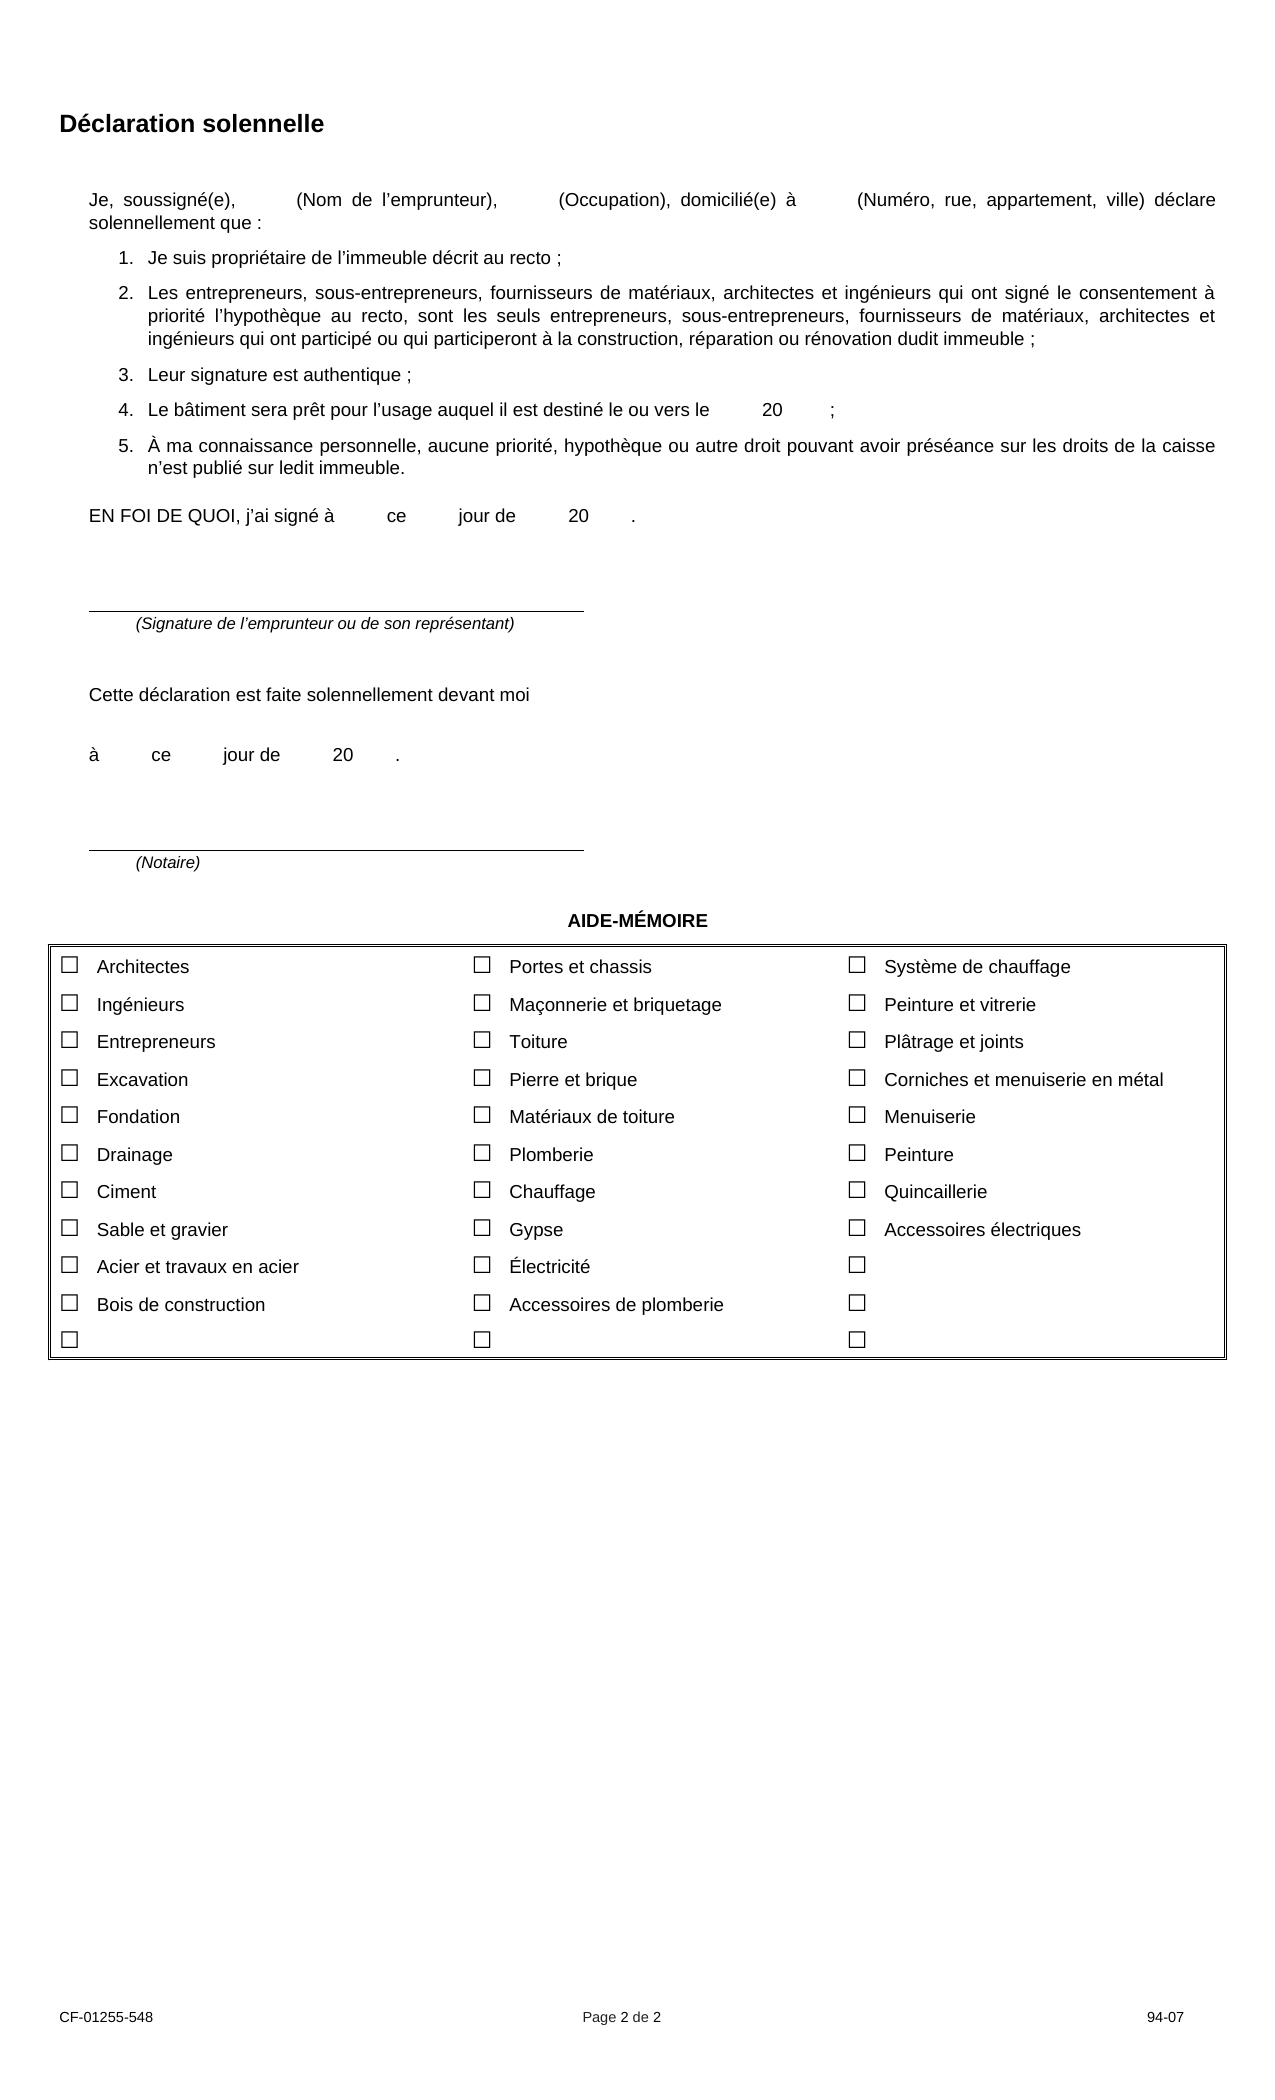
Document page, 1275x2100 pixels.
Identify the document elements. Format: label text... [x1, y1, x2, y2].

text Excavation Pierre et brique Corniches et menuiserie en métal [51, 1056, 1224, 1093]
text Fondation Matériaux de toiture Menuiserie [51, 1094, 1224, 1130]
text Acier et travaux en acier Électricité [51, 1244, 1224, 1280]
text 1. Je suis propriétaire de l’immeuble décrit au recto ; [118, 246, 1216, 269]
text Je, soussigné(e), (Nom de l’emprunteur), (Occupation), domicilié(e) à (Numéro, rue, appartement, ville) déclare solennellement que : [89, 188, 1216, 234]
text Drainage Plomberie Peinture [51, 1131, 1224, 1168]
text (Signature de l’emprunteur ou de son représentant) [89, 614, 1216, 633]
text Ingénieurs Maçonnerie et briquetage Peinture et vitrerie [51, 981, 1224, 1018]
text 4. Le bâtiment sera prêt pour l’usage auquel il est destiné le ou vers le 20 ; [118, 398, 1216, 421]
text Cette déclaration est faite solennellement devant moi [89, 683, 1216, 706]
text (Notaire) [89, 853, 1216, 872]
text Sable et gravier Gypse Accessoires électriques [51, 1206, 1224, 1243]
text Architectes Portes et chassis Système de chauffage [51, 947, 1224, 980]
text 3. Leur signature est authentique ; [118, 363, 1216, 386]
text EN FOI DE QUOI, j’ai signé à ce jour de 20 . [89, 504, 1216, 527]
text 5. À ma connaissance personnelle, aucune priorité, hypothèque ou autre droit pouvant avoir préséance sur les droits de la caisse n’est publié sur ledit immeuble. [118, 434, 1216, 479]
text 2. Les entrepreneurs, sous-entrepreneurs, fournisseurs de matériaux, architectes et ingénieurs qui ont signé le consentement à priorité l’hypothèque au recto, sont les seuls entrepreneurs, sous-entrepreneurs, fournisseurs de matériaux, architectes et ingénieurs qui ont participé ou qui participeront à la construction, réparation ou rénovation dudit immeuble ; [118, 282, 1216, 350]
text Ciment Chauffage Quincaillerie [51, 1169, 1224, 1205]
subtitle AIDE-MÉMOIRE [59, 910, 1216, 931]
text à ce jour de 20 . [89, 743, 1216, 766]
text Entrepreneurs Toiture Plâtrage et joints [51, 1019, 1224, 1055]
text Déclaration solennelle [59, 109, 1216, 138]
text Bois de construction Accessoires de plomberie [51, 1281, 1224, 1318]
